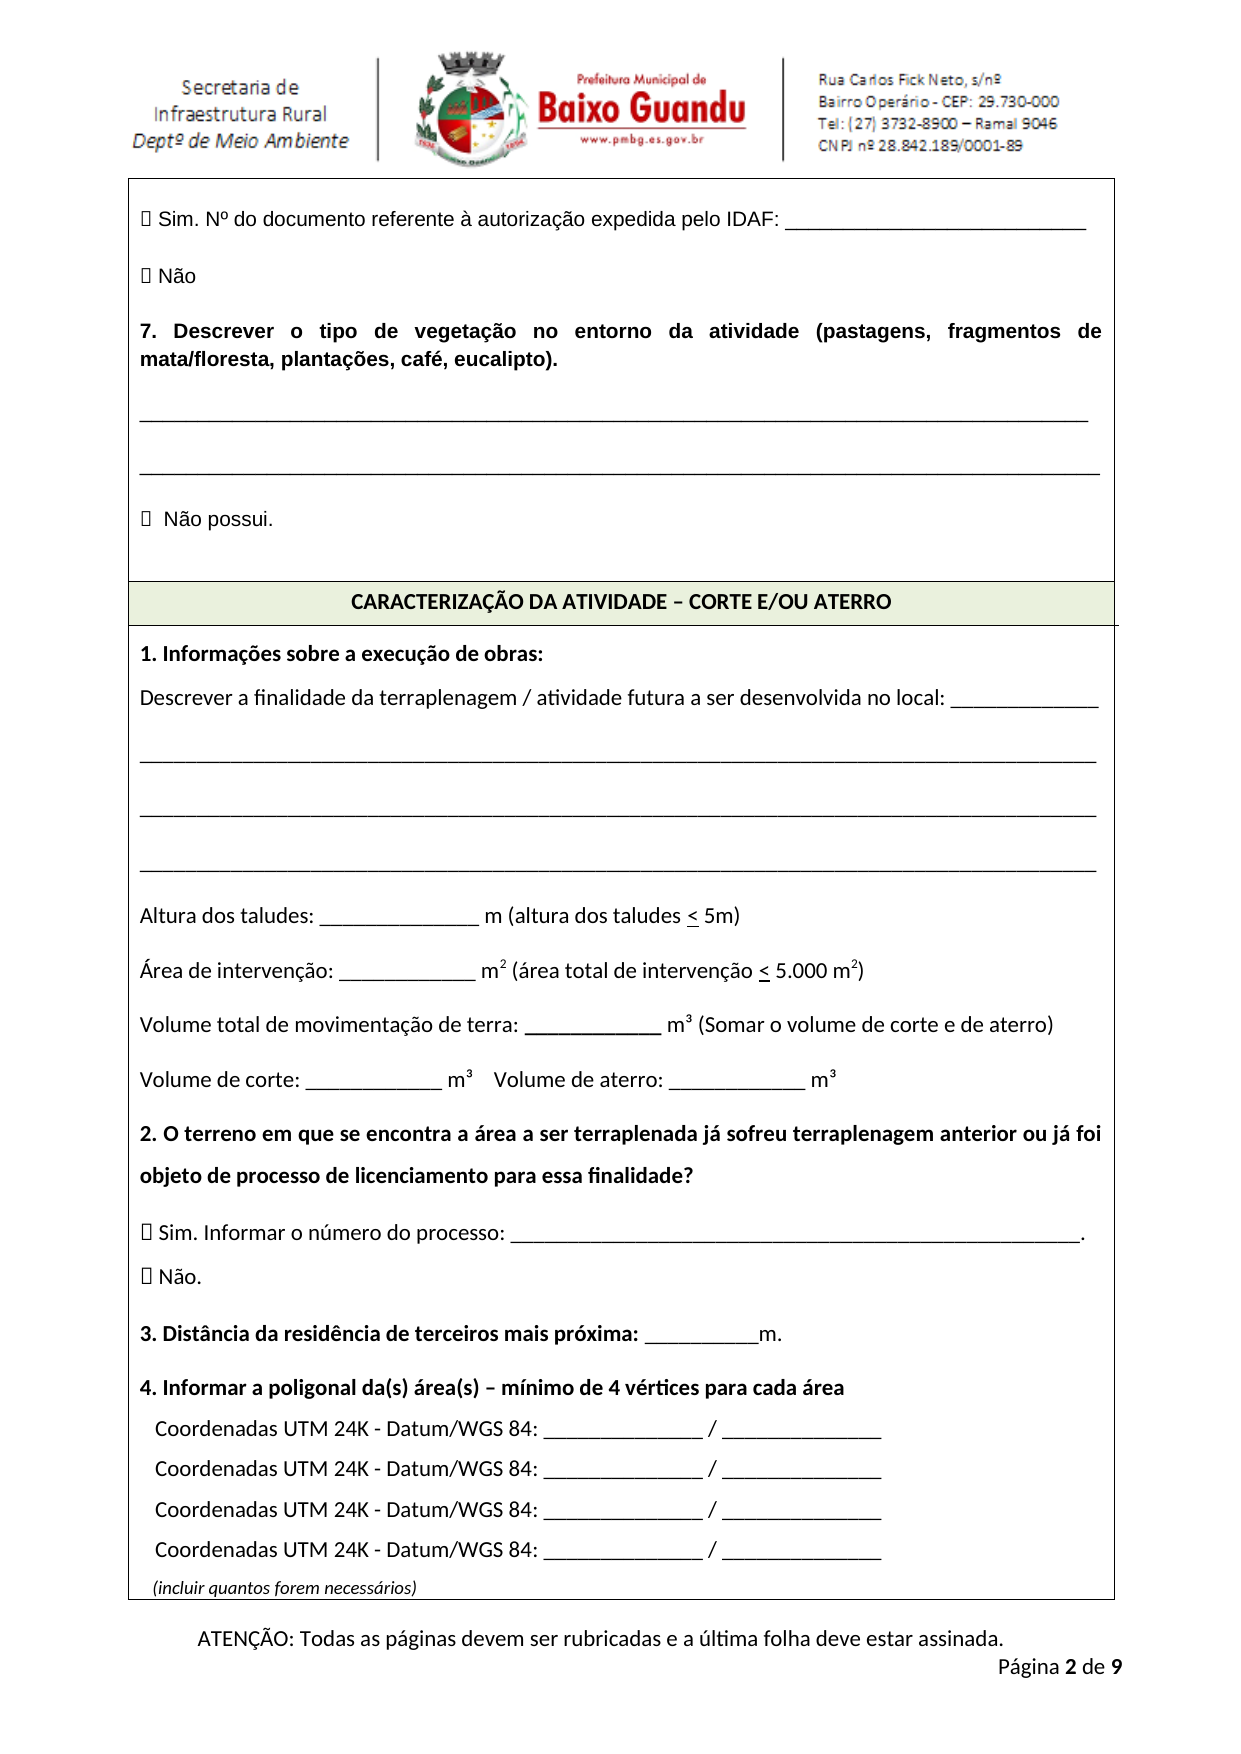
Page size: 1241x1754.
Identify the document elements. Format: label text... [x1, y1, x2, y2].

table_cell 1. Informações sobre a execução de obras: Descrever a finalidade da terraplenagem / atividade futura a ser desenvolvida no local: _____________ ____________________________________________________________________________________ ____________________________________________________________________________________ ____________________________________________________________________________________ Altura dos taludes: ______________ m (altura dos taludes < 5m) Área de intervenção: ____________ m2 (área total de intervenção < 5.000 m2) Volume total de movimentação de terra: ____________ m³ (Somar o volume de corte e de aterro) Volume de corte: ____________ m³ Volume de aterro: ____________ m³ 2. O terreno em que se encontra a área a ser terraplenada já sofreu terraplenagem anterior ou já foi objeto de processo de licenciamento para essa finalidade?  Sim. Informar o número do processo: __________________________________________________.  Não. 3. Distância da residência de terceiros mais próxima: __________m. 4. Informar a poligonal da(s) área(s) – mínimo de 4 vértices para cada área Coordenadas UTM 24K - Datum/WGS 84: ______________ / ______________ Coordenadas UTM 24K - Datum/WGS 84: ______________ / ______________ Coordenadas UTM 24K - Datum/WGS 84: ______________ / ______________ Coordenadas UTM 24K - Datum/WGS 84: ______________ / ______________ (incluir quantos forem necessários) [129, 626, 1114, 1599]
table_cell [1115, 626, 1119, 1599]
table_cell [1115, 178, 1119, 581]
table_cell CARACTERIZAÇÃO DA ATIVIDADE – CORTE E/OU ATERRO [129, 582, 1114, 625]
table_cell [1115, 581, 1119, 625]
picture [118, 35, 1086, 178]
